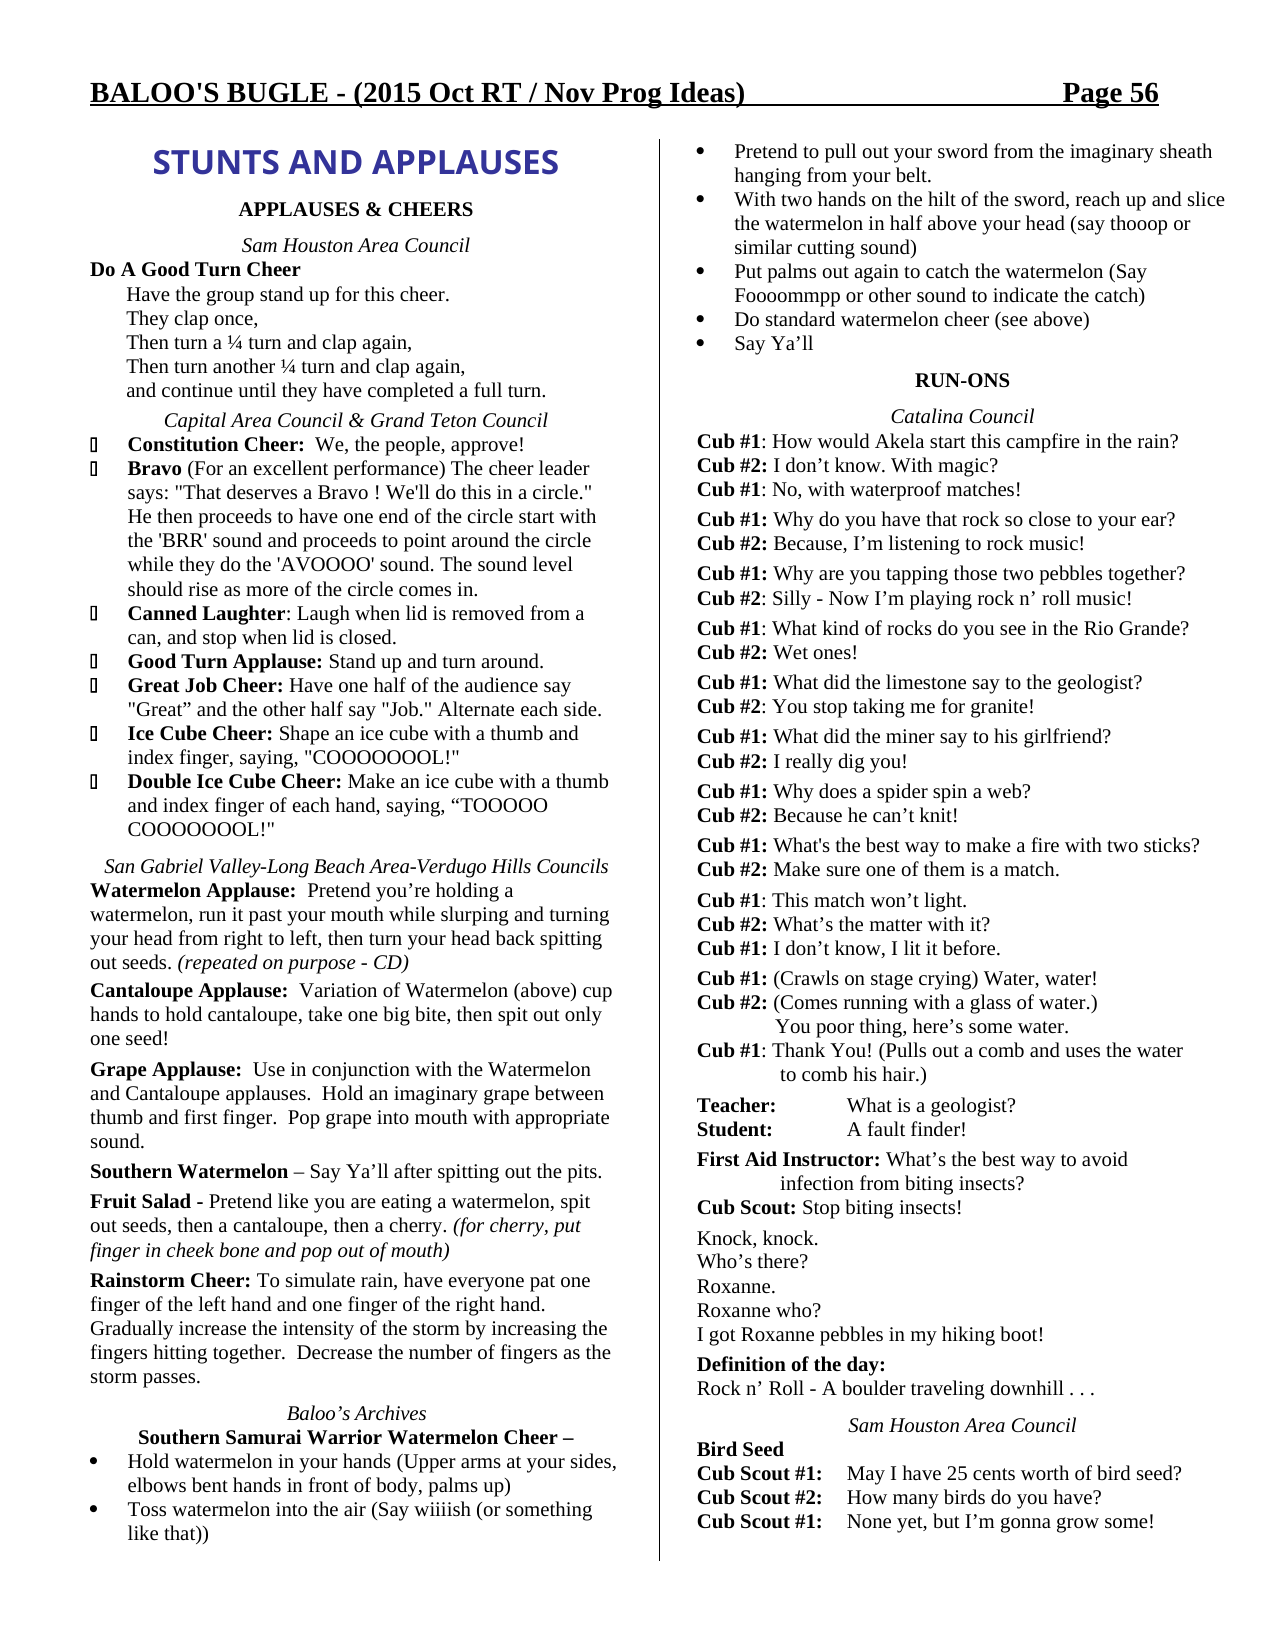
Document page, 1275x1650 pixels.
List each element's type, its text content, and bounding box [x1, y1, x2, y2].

text Cub #1: Why are you tapping those two pebbles together? Cub #2: Silly - Now I’m playing rock n’ roll music! [697, 561, 1228, 609]
text Cantaloupe Applause: Variation of Watermelon (above) cup hands to hold cantaloupe, take one big bite, then spit out only one seed! [90, 978, 622, 1050]
text Baloo’s Archives [90, 1401, 622, 1425]
list Good Turn Applause: Stand up and turn around. [90, 649, 622, 673]
list Ice Cube Cheer: Shape an ice cube with a thumb and index finger, saying, "COOOOOOOL!" [90, 721, 622, 769]
text Cub #1: (Crawls on stage crying) Water, water! Cub #2: (Comes running with a glass of water.) You poor thing, here’s some water. Cub #1: Thank You! (Pulls out a comb and uses the water to comb his hair.) [697, 966, 1228, 1086]
list Toss watermelon into the air (Say wiiiish (or something like that)) [90, 1497, 622, 1545]
list Do standard watermelon cheer (see above) [697, 307, 1228, 331]
text Sam Houston Area Council [90, 233, 622, 257]
text Teacher: What is a geologist? Student: A fault finder! [697, 1093, 1228, 1141]
text Rainstorm Cheer: To simulate rain, have everyone pat one finger of the left hand and one finger of the right hand. Gradually increase the intensity of the storm by increasing the fingers hitting together. Decrease the number of fingers as the storm passes. [90, 1268, 622, 1388]
text Cub Scout #2: How many birds do you have? [697, 1485, 1228, 1509]
text APPLAUSES & CHEERS [90, 197, 622, 221]
text Southern Watermelon – Say Ya’ll after spitting out the pits. [90, 1159, 622, 1183]
list Canned Laughter: Laugh when lid is removed from a can, and stop when lid is closed. [90, 601, 622, 649]
list Double Ice Cube Cheer: Make an ice cube with a thumb and index finger of each hand, saying, “TOOOOO COOOOOOOL!" [90, 769, 622, 841]
text Cub Scout #1: May I have 25 cents worth of bird seed? [697, 1461, 1228, 1485]
text RUN-ONS [697, 368, 1228, 392]
list Bravo (For an excellent performance) The cheer leader says: "That deserves a Bravo ! We'll do this in a circle." He then proceeds to have one end of the circle start with the 'BRR' sound and proceeds to point around the circle while they do the 'AVOOOO' sound. The sound level should rise as more of the circle comes in. [90, 456, 622, 601]
text Watermelon Applause: Pretend you’re holding a watermelon, run it past your mouth while slurping and turning your head from right to left, then turn your head back spitting out seeds. (repeated on purpose - CD) [90, 878, 622, 974]
text STUNTS AND APPLAUSES [90, 139, 622, 184]
list With two hands on the hilt of the sword, reach up and slice the watermelon in half above your head (say thooop or similar cutting sound) [697, 187, 1228, 259]
text Cub #1: This match won’t light. Cub #2: What’s the matter with it? Cub #1: I don’t know, I lit it before. [697, 888, 1228, 960]
text Southern Samurai Warrior Watermelon Cheer – [90, 1425, 622, 1449]
text Bird Seed [697, 1437, 1228, 1461]
text Knock, knock. Who’s there? Roxanne. Roxanne who? I got Roxanne pebbles in my hiking boot! [697, 1225, 1228, 1346]
text First Aid Instructor: What’s the best way to avoid infection from biting insects? Cub Scout: Stop biting insects! [697, 1147, 1228, 1219]
list Pretend to pull out your sword from the imaginary sheath hanging from your belt. [697, 139, 1228, 187]
text Cub #1: What did the miner say to his girlfriend? Cub #2: I really dig you! [697, 724, 1228, 773]
text Catalina Council [697, 404, 1228, 428]
text Cub #1: Why does a spider spin a web? Cub #2: Because he can’t knit! [697, 779, 1228, 827]
text Do A Good Turn Cheer Have the group stand up for this cheer. They clap once, Then turn a ¼ turn and clap again, Then turn another ¼ turn and clap again, and continue until they have completed a full turn. [90, 257, 622, 402]
text Cub #1: Why do you have that rock so close to your ear? Cub #2: Because, I’m listening to rock music! [697, 507, 1228, 555]
text Grape Applause: Use in conjunction with the Watermelon and Cantaloupe applauses. Hold an imaginary grape between thumb and first finger. Pop grape into mouth with appropriate sound. [90, 1057, 622, 1153]
text Cub #1: What kind of rocks do you see in the Rio Grande? Cub #2: Wet ones! [697, 616, 1228, 664]
text San Gabriel Valley-Long Beach Area-Verdugo Hills Councils [90, 854, 622, 878]
list Hold watermelon in your hands (Upper arms at your sides, elbows bent hands in front of body, palms up) [90, 1449, 622, 1497]
text Capital Area Council & Grand Teton Council [90, 408, 622, 432]
list Say Ya’ll [697, 331, 1228, 355]
list Great Job Cheer: Have one half of the audience say "Great” and the other half say "Job." Alternate each side. [90, 673, 622, 721]
list Constitution Cheer: We, the people, approve! [90, 432, 622, 456]
list Put palms out again to catch the watermelon (Say Foooommpp or other sound to indicate the catch) [697, 259, 1228, 307]
text Fruit Salad - Pretend like you are eating a watermelon, spit out seeds, then a cantaloupe, then a cherry. (for cherry, put finger in cheek bone and pop out of mouth) [90, 1189, 622, 1262]
text Cub #1: How would Akela start this campfire in the rain? Cub #2: I don’t know. With magic? Cub #1: No, with waterproof matches! [697, 428, 1228, 501]
text Cub Scout #1: None yet, but I’m gonna grow some! [697, 1509, 1228, 1533]
text Cub #1: What's the best way to make a fire with two sticks? Cub #2: Make sure one of them is a match. [697, 833, 1228, 881]
text Definition of the day: Rock n’ Roll - A boulder traveling downhill . . . [697, 1352, 1228, 1400]
text Sam Houston Area Council [697, 1413, 1228, 1437]
text Cub #1: What did the limestone say to the geologist? Cub #2: You stop taking me for granite! [697, 670, 1228, 718]
